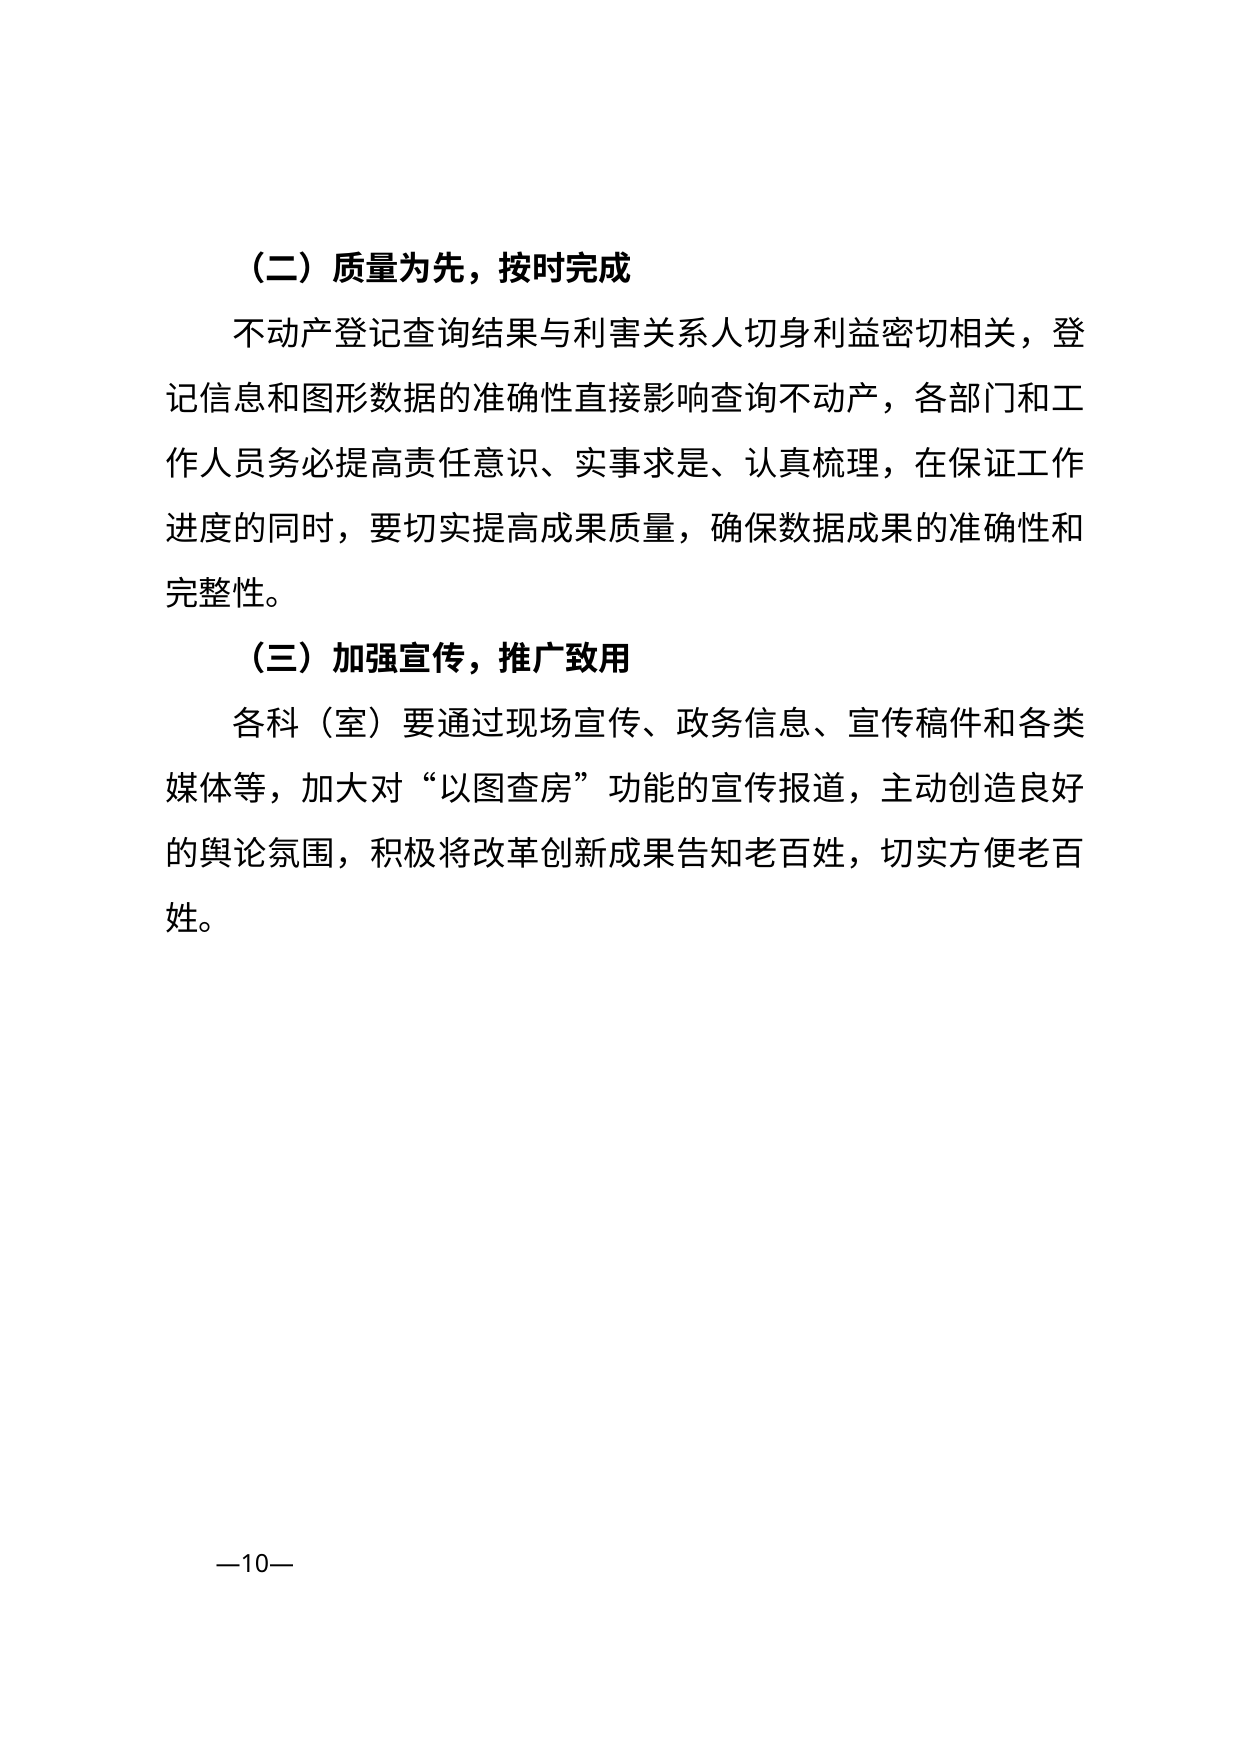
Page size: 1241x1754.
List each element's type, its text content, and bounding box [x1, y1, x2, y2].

text （二）质量为先，按时完成 [165, 233, 1087, 298]
text 各科（室）要通过现场宣传、政务信息、宣传稿件和各类媒体等，加大对“以图查房”功能的宣传报道，主动创造良好的舆论氛围，积极将改革创新成果告知老百姓，切实方便老百姓。 [165, 688, 1087, 948]
text （三）加强宣传，推广致用 [165, 623, 1087, 688]
text 不动产登记查询结果与利害关系人切身利益密切相关，登记信息和图形数据的准确性直接影响查询不动产，各部门和工作人员务必提高责任意识、实事求是、认真梳理，在保证工作进度的同时，要切实提高成果质量，确保数据成果的准确性和完整性。 [165, 298, 1087, 623]
